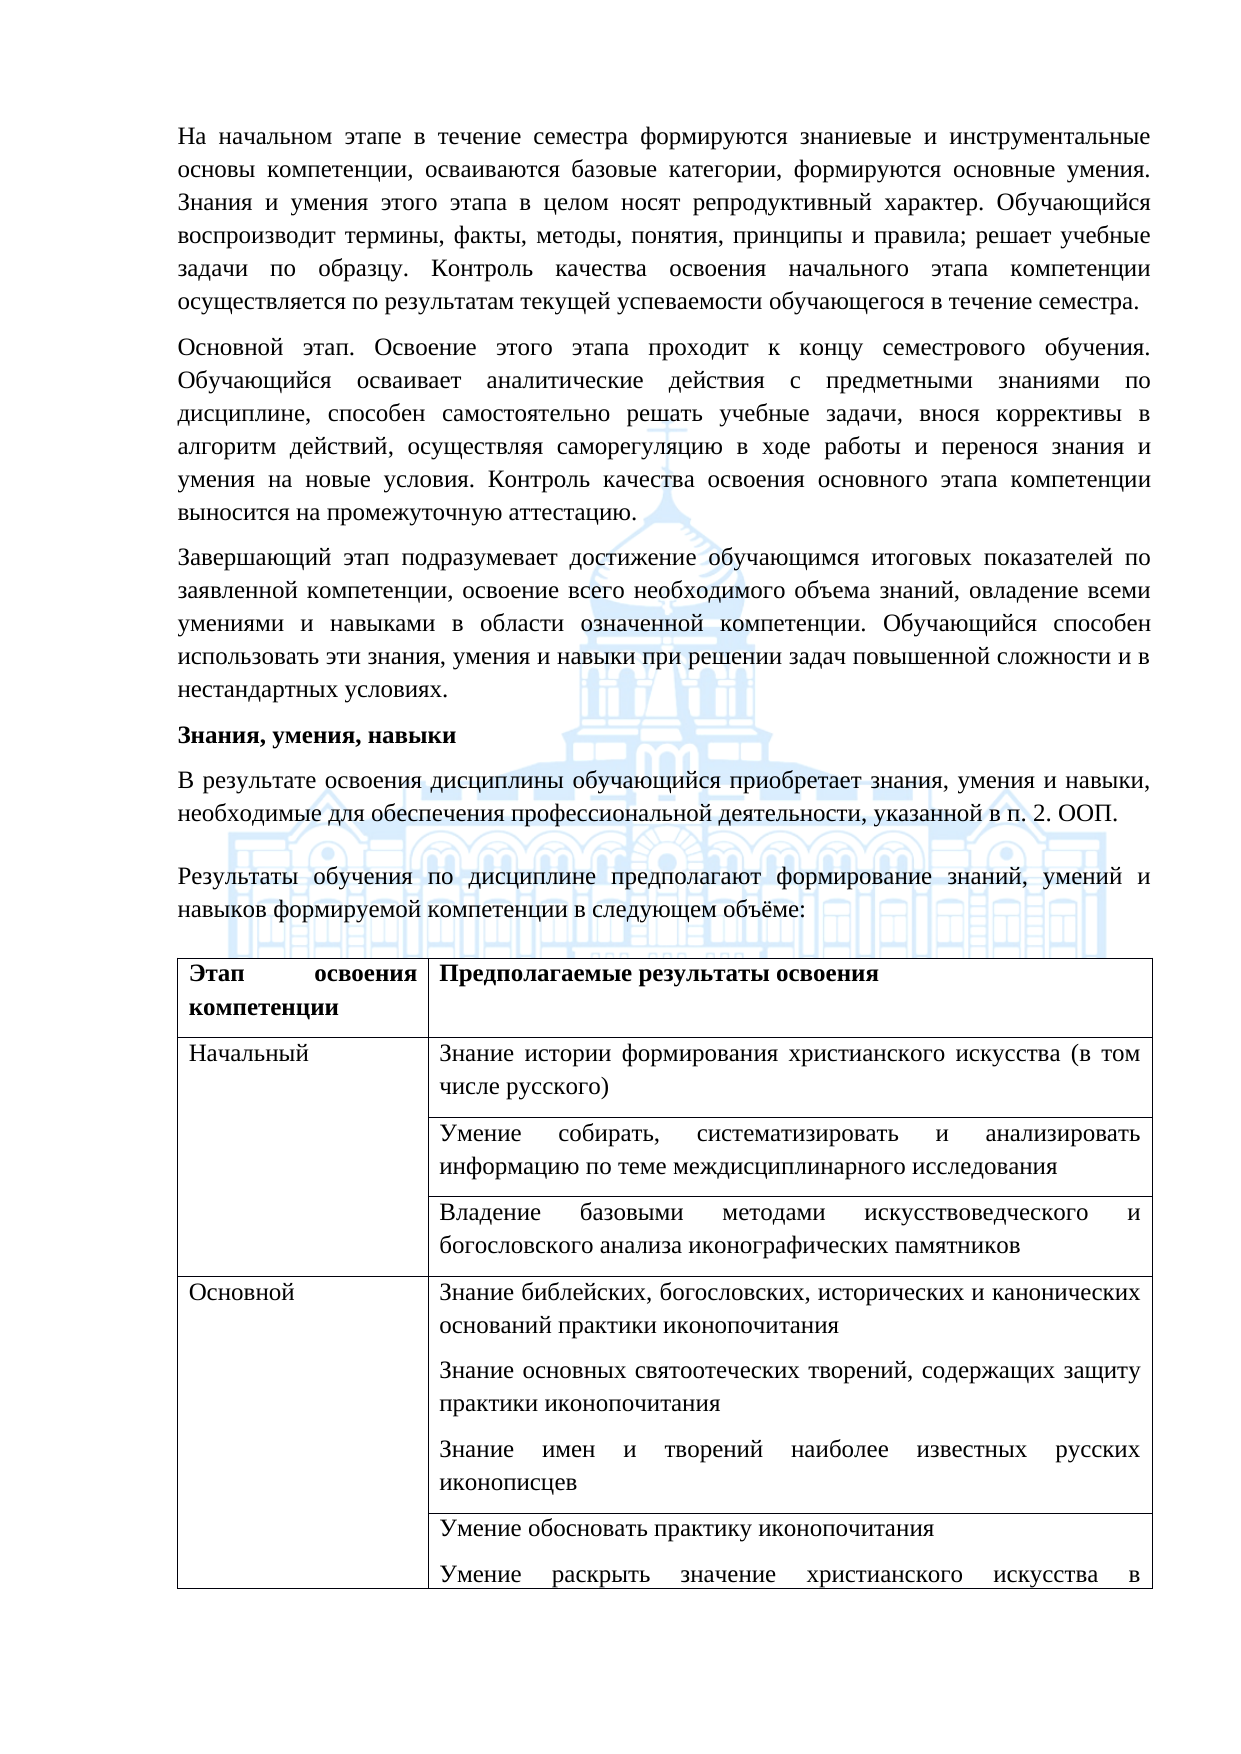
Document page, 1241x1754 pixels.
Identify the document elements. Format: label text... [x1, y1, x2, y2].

subtitle Знания, умения, навыки [177, 720, 1152, 749]
table_cell Умение собирать, систематизировать и анализировать информацию по теме междисциплинарного исследования [429, 1118, 1152, 1196]
text Завершающий этап подразумевает достижение обучающимся итоговых показателей по заявленной компетенции, освоение всего необходимого объема знаний, овладение всеми умениями и навыками в области означенной компетенции. Обучающийся способен использовать эти знания, умения и навыки при решении задач повышенной сложности и в нестандартных условиях. [177, 542, 1152, 703]
table_cell Знание истории формирования христианского искусства (в том числе русского) [429, 1038, 1152, 1117]
table_cell Начальный [178, 1038, 428, 1276]
text В результате освоения дисциплины обучающийся приобретает знания, умения и навыки, необходимые для обеспечения профессиональной деятельности, указанной в п. 2. ООП. [177, 765, 1152, 827]
text На начальном этапе в течение семестра формируются знаниевые и инструментальные основы компетенции, осваиваются базовые категории, формируются основные умения. Знания и умения этого этапа в целом носят репродуктивный характер. Обучающийся воспроизводит термины, факты, методы, понятия, принципы и правила; решает учебные задачи по образцу. Контроль качества освоения начального этапа компетенции осуществляется по результатам текущей успеваемости обучающегося в течение семестра. [177, 121, 1152, 315]
text Результаты обучения по дисциплине предполагают формирование знаний, умений и навыков формируемой компетенции в следующем объёме: [177, 861, 1152, 923]
table_header Предполагаемые результаты освоения [429, 959, 1152, 1037]
text Основной этап. Освоение этого этапа проходит к концу семестрового обучения. Обучающийся осваивает аналитические действия с предметными знаниями по дисциплине, способен самостоятельно решать учебные задачи, внося коррективы в алгоритм действий, осуществляя саморегуляцию в ходе работы и перенося знания и умения на новые условия. Контроль качества освоения основного этапа компетенции выносится на промежуточную аттестацию. [177, 332, 1152, 526]
table_cell Знание библейских, богословских, исторических и канонических оснований практики иконопочитания Знание основных святоотеческих творений, содержащих защиту практики иконопочитания Знание имен и творений наиболее известных русских иконописцев [429, 1277, 1152, 1512]
table_cell Основной [178, 1277, 428, 1588]
table_cell Владение базовыми методами искусствоведческого и богословского анализа иконографических памятников [429, 1197, 1152, 1276]
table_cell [429, 1514, 1152, 1588]
table_header Этап освоения компетенции [178, 959, 428, 1037]
